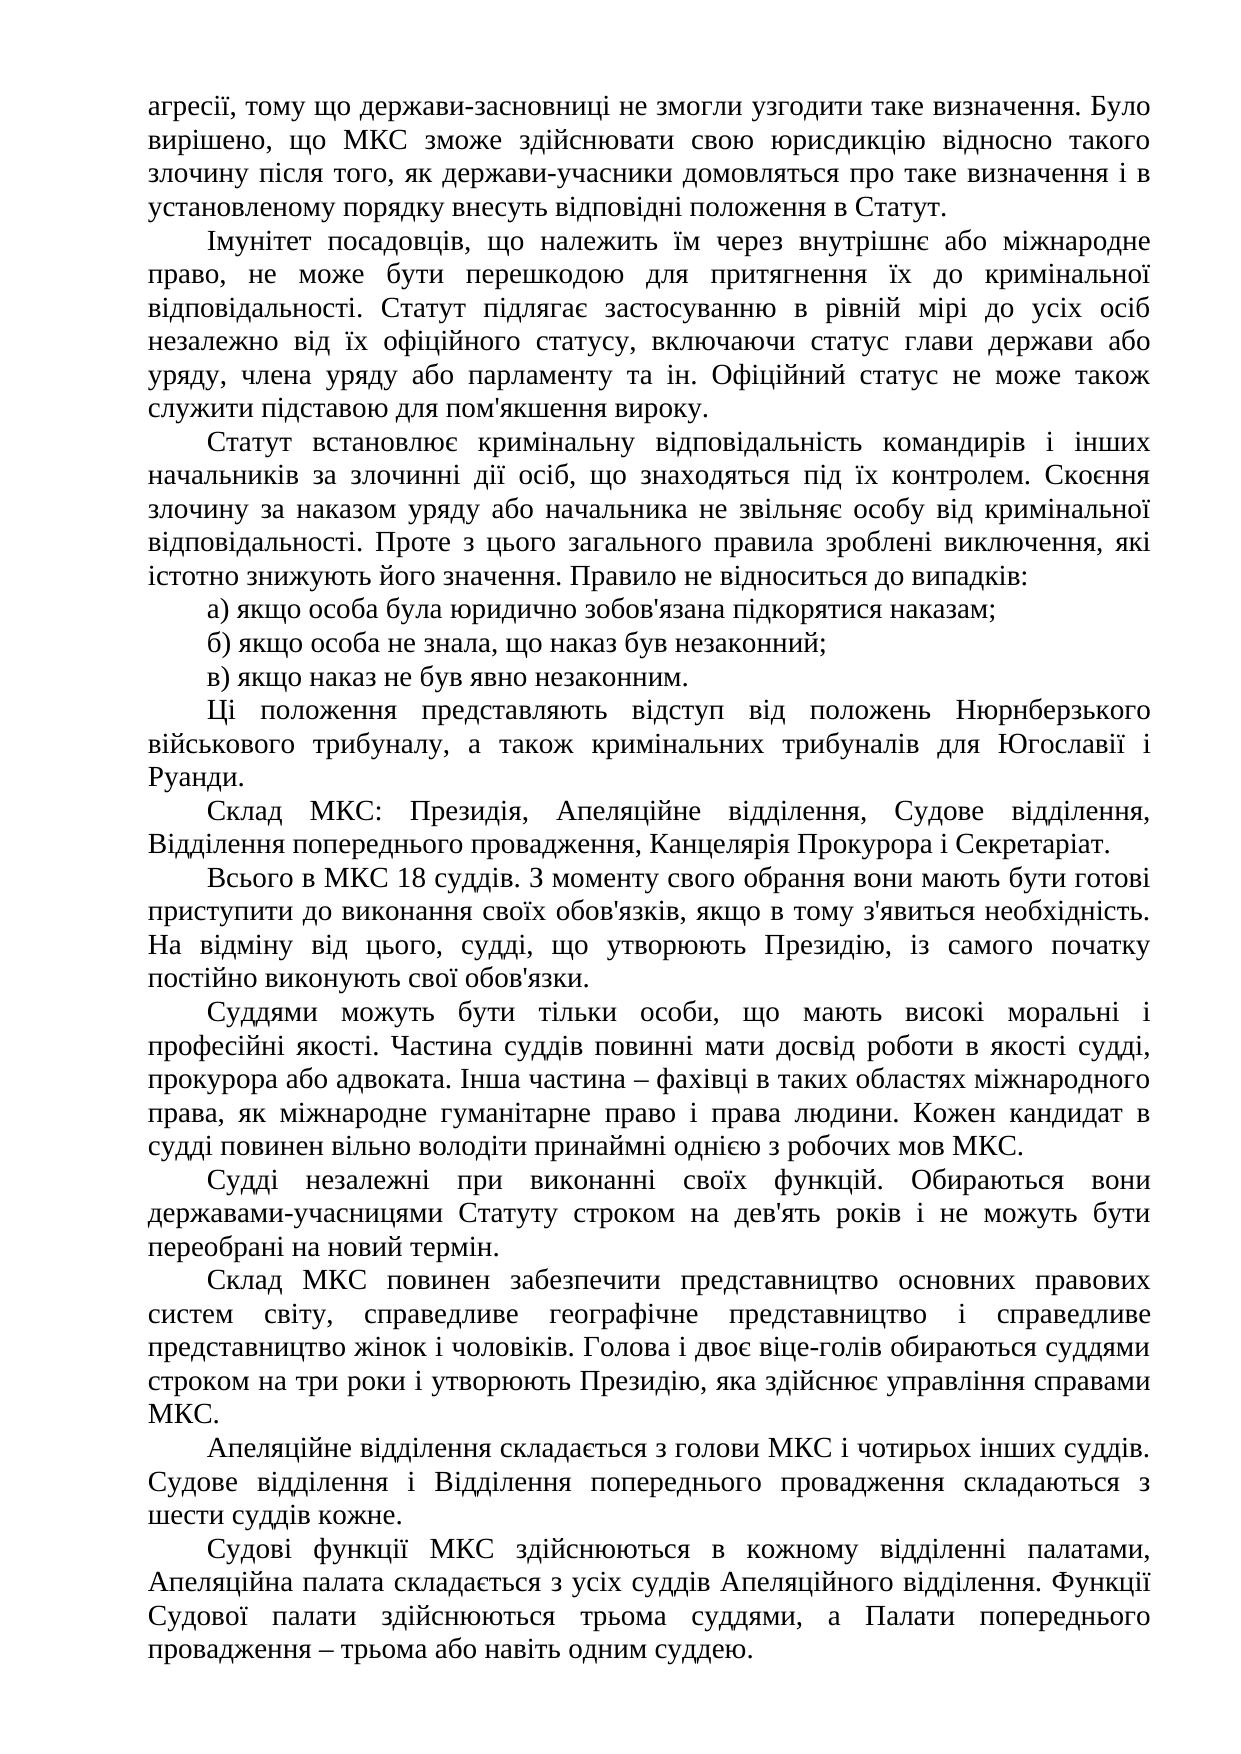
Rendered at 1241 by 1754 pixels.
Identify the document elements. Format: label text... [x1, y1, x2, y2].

text Судді незалежні при виконанні своїх функцій. Обираються вони державами-учасницями Статуту строком на дев'ять років і не можуть бути переобрані на новий термін. [148, 1162, 1152, 1262]
text Ці положення представляють відступ від положень Нюрнберзького військового трибуналу, а також кримінальних трибуналів для Югославії і Руанди. [148, 692, 1152, 793]
text Суддями можуть бути тільки особи, що мають високі моральні і професійні якості. Частина суддів повинні мати досвід роботи в якості судді, прокурора або адвоката. Інша частина – фахівці в таких областях міжнародного права, як міжнародне гуманітарне право і права людини. Кожен кандидат в судді повинен вільно володіти принаймні однією з робочих мов МКС. [148, 994, 1152, 1162]
text б) якщо особа не знала, що наказ був незаконний; [148, 625, 1152, 659]
text Склад МКС: Президія, Апеляційне відділення, Судове відділення, Відділення попереднього провадження, Канцелярія Прокурора і Секретаріат. [148, 793, 1152, 860]
text Імунітет посадовців, що належить їм через внутрішнє або міжнародне право, не може бути перешкодою для притягнення їх до кримінальної відповідальності. Статут підлягає застосуванню в рівній мірі до усіх осіб незалежно від їх офіційного статусу, включаючи статус глави держави або уряду, члена уряду або парламенту та ін. Офіційний статус не може також служити підставою для пом'якшення вироку. [148, 223, 1152, 424]
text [148, 88, 1152, 223]
text Склад МКС повинен забезпечити представництво основних правових систем світу, справедливе географічне представництво і справедливе представництво жінок і чоловіків. Голова і двоє віце-голів обираються суддями строком на три роки і утворюють Президію, яка здійснює управління справами МКС. [148, 1262, 1152, 1430]
text Всього в МКС 18 суддів. З моменту свого обрання вони мають бути готові приступити до виконання своїх обов'язків, якщо в тому з'явиться необхідність. На відміну від цього, судді, що утворюють Президію, із самого початку постійно виконують свої обов'язки. [148, 860, 1152, 994]
text Судові функції МКС здійснюються в кожному відділенні палатами, Апеляційна палата складається з усіх суддів Апеляційного відділення. Функції Судової палати здійснюються трьома суддями, а Палати попереднього провадження – трьома або навіть одним суддею. [148, 1531, 1152, 1665]
text а) якщо особа була юридично зобов'язана підкорятися наказам; [148, 592, 1152, 625]
text в) якщо наказ не був явно незаконним. [148, 659, 1152, 692]
text Апеляційне відділення складається з голови МКС і чотирьох інших суддів. Судове відділення і Відділення попереднього провадження складаються з шести суддів кожне. [148, 1430, 1152, 1531]
text Статут встановлює кримінальну відповідальність командирів і інших начальників за злочинні дії осіб, що знаходяться під їх контролем. Скоєння злочину за наказом уряду або начальника не звільняє особу від кримінальної відповідальності. Проте з цього загального правила зроблені виключення, які істотно знижують його значення. Правило не відноситься до випадків: [148, 424, 1152, 592]
